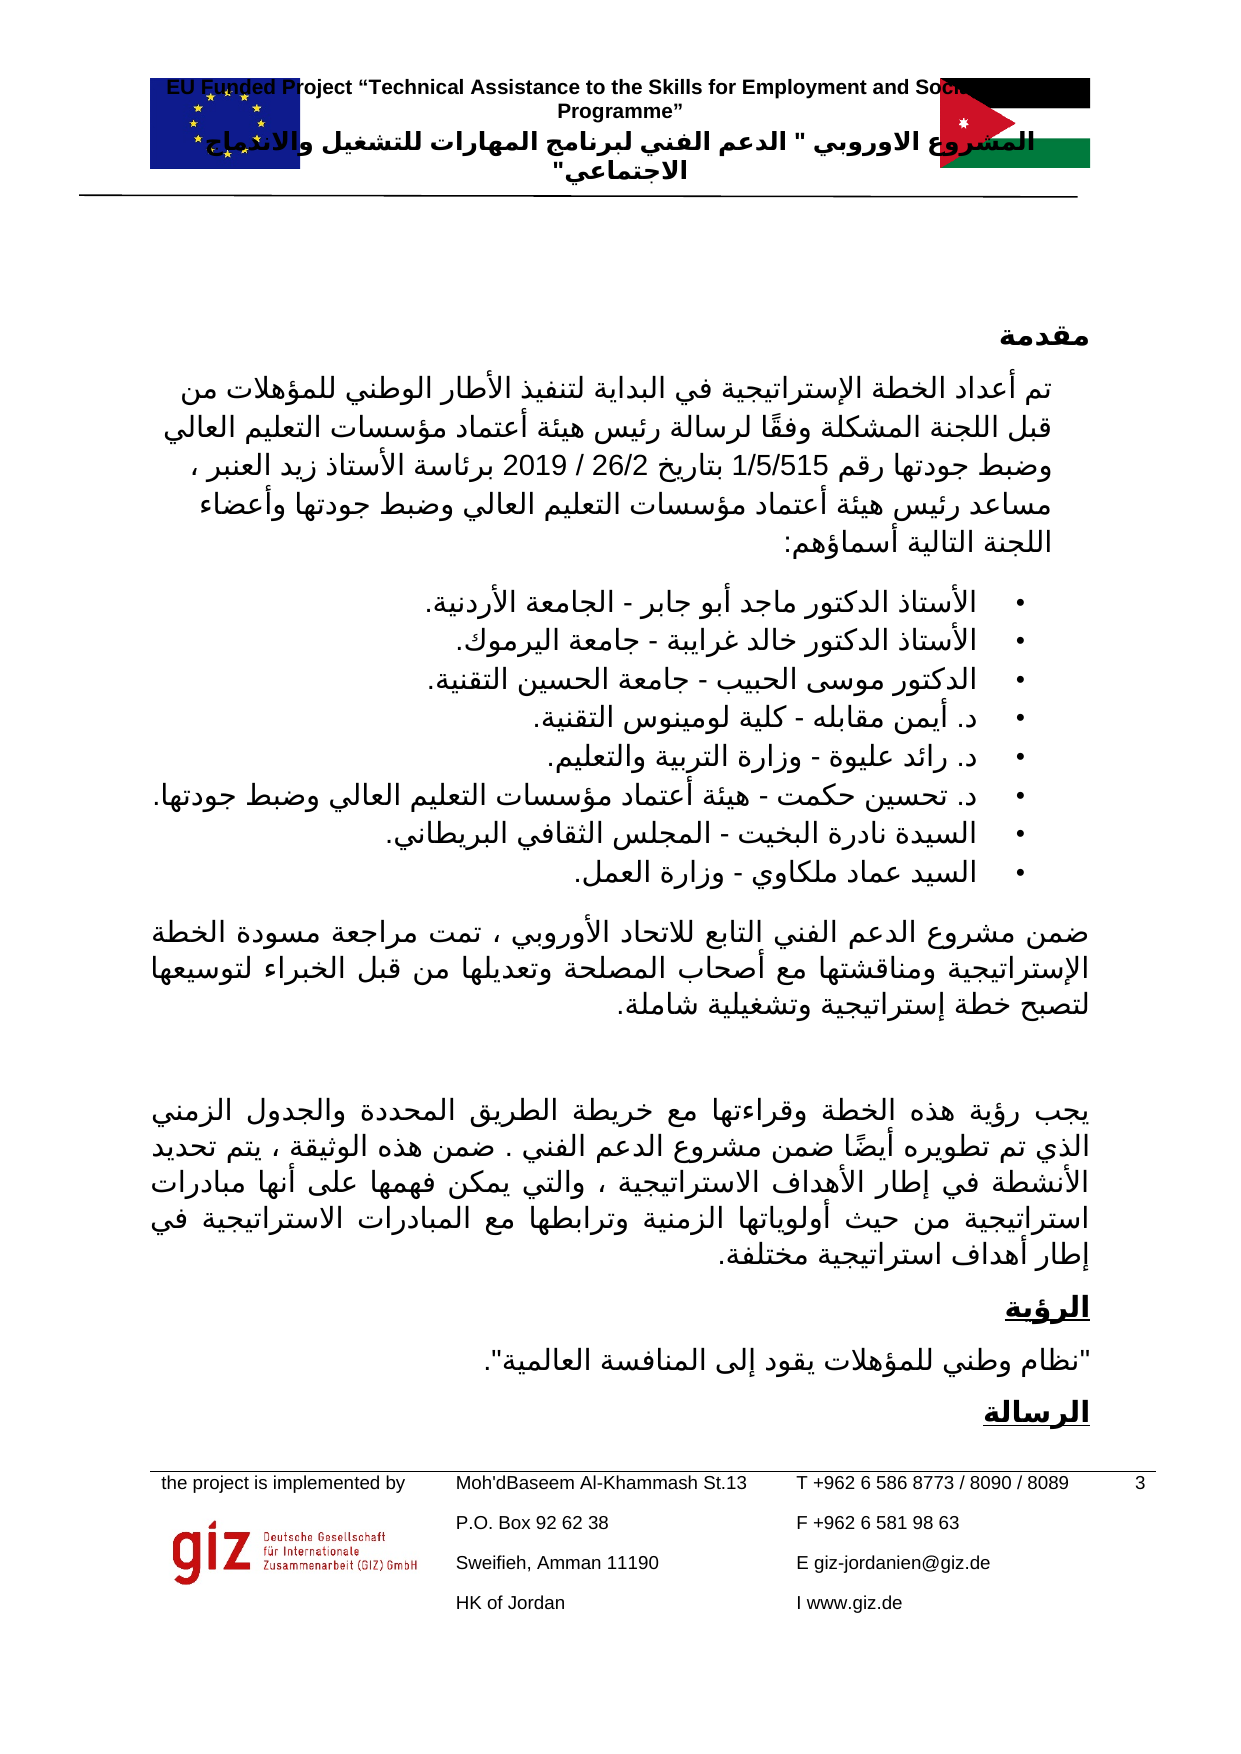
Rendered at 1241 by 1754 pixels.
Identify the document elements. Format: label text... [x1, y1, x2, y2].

picture [150, 78, 300, 169]
text يجب رؤية هذه الخطة وقراءتها مع خريطة الطريق المحددة والجدول الزمني الذي تم تطويره أيضًا ضمن مشروع الدعم الفني . ضمن هذه الوثيقة ، يتم تحديد الأنشطة في إطار الأهداف الاستراتيجية ، والتي يمكن فهمها على أنها مبادرات استراتيجية من حيث أولوياتها الزمنية وترابطها مع المبادرات الاستراتيجية في إطار أهداف استراتيجية مختلفة. [150, 1092, 1090, 1271]
list السيدة نادرة البخيت - المجلس الثقافي البريطاني. [150, 816, 1015, 850]
picture [161, 1512, 429, 1586]
text "نظام وطني للمؤهلات يقود إلى المنافسة العالمية". [150, 1343, 1090, 1376]
text مقدمة [150, 318, 1090, 352]
list د. أيمن مقابله - كلية لومينوس التقنية. [150, 701, 1015, 734]
list د. تحسين حكمت - هيئة أعتماد مؤسسات التعليم العالي وضبط جودتها. [150, 778, 1015, 811]
list الأستاذ الدكتور خالد غرايبة - جامعة اليرموك. [150, 623, 1015, 657]
text الرؤية [150, 1290, 1090, 1323]
text ضمن مشروع الدعم الفني التابع للاتحاد الأوروبي ، تمت مراجعة مسودة الخطة الإستراتيجية ومناقشتها مع أصحاب المصلحة وتعديلها من قبل الخبراء لتوسيعها لتصبح خطة إستراتيجية وتشغيلية شاملة. [150, 914, 1090, 1020]
text تم أعداد الخطة الإستراتيجية في البداية لتنفيذ الأطار الوطني للمؤهلات من قبل اللجنة المشكلة وفقًا لرسالة رئيس هيئة أعتماد مؤسسات التعليم العالي وضبط جودتها رقم 1/5/515 بتاريخ 26/2 / 2019 برئاسة الأستاذ زيد العنبر ، مساعد رئيس هيئة أعتماد مؤسسات التعليم العالي وضبط جودتها وأعضاء اللجنة التالية أسماؤهم: [150, 371, 1053, 559]
list الدكتور موسى الحبيب - جامعة الحسين التقنية. [150, 662, 1015, 696]
text الرسالة [150, 1396, 1090, 1429]
list د. رائد عليوة - وزارة التربية والتعليم. [150, 739, 1015, 773]
picture [940, 78, 1091, 168]
list السيد عماد ملكاوي - وزارة العمل. [150, 855, 1015, 889]
list الأستاذ الدكتور ماجد أبو جابر - الجامعة الأردنية. [150, 584, 1015, 618]
